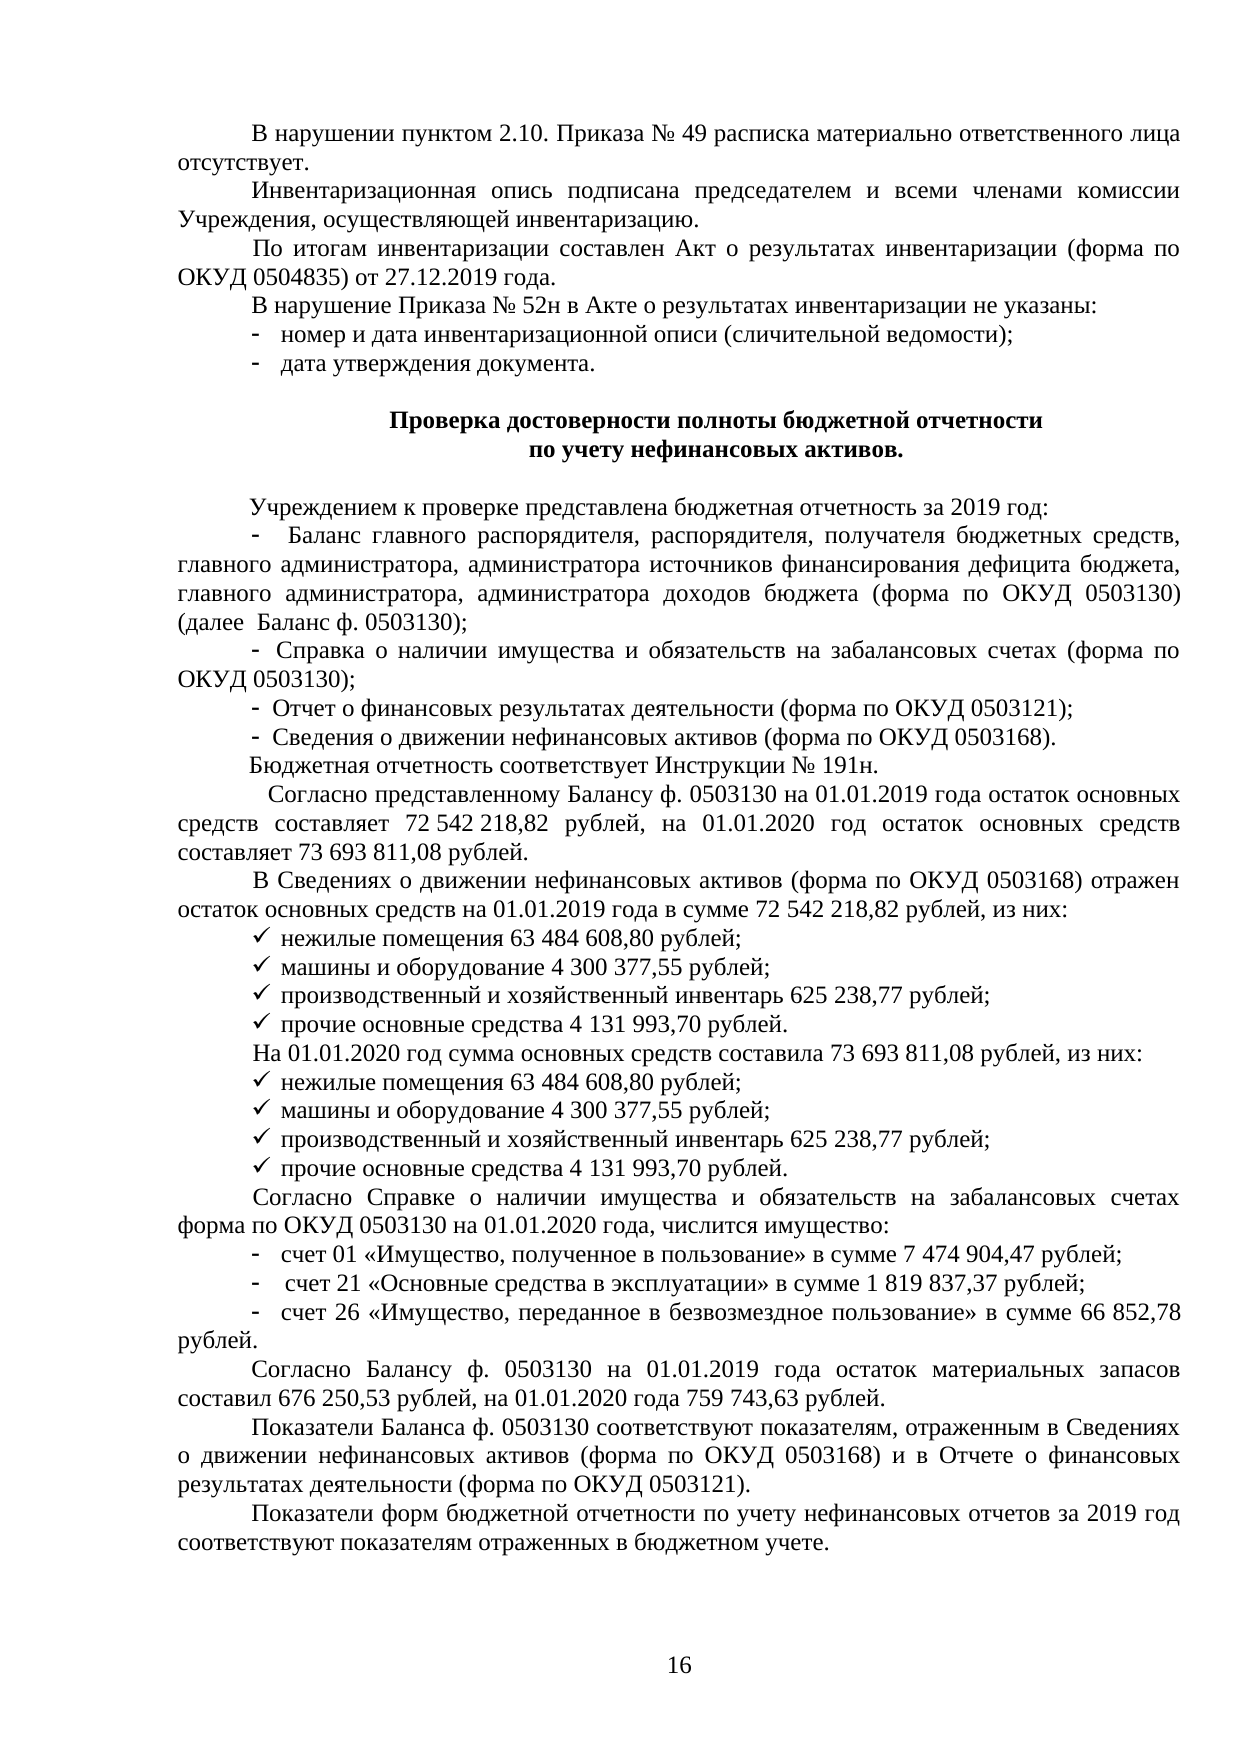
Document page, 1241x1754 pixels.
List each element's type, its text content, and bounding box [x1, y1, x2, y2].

list счет 26 «Имущество, переданное в безвозмездное пользование» в сумме 66 852,78 рублей. [177, 1297, 1181, 1354]
text В нарушение Приказа № 52н в Акте о результатах инвентаризации не указаны: [177, 291, 1181, 319]
list Баланс главного распорядителя, распорядителя, получателя бюджетных средств, главного администратора, администратора источников финансирования дефицита бюджета, главного администратора, администратора доходов бюджета (форма по ОКУД 0503130) (далее Баланс ф. 0503130); [177, 521, 1181, 636]
list Показатели Баланса ф. 0503130 соответствуют показателям, отраженным в Сведениях о движении нефинансовых активов (форма по ОКУД 0503168) и в Отчете о финансовых результатах деятельности (форма по ОКУД 0503121). [177, 1412, 1181, 1498]
list машины и оборудование 4 300 377,55 рублей; [177, 1096, 1181, 1124]
list дата утверждения документа. [251, 348, 1181, 377]
list прочие основные средства 4 131 993,70 рублей. [177, 1009, 1181, 1038]
text Показатели форм бюджетной отчетности по учету нефинансовых отчетов за 2019 год соответствуют показателям отраженных в бюджетном учете. [177, 1498, 1181, 1556]
list Согласно Балансу ф. 0503130 на 01.01.2019 года остаток материальных запасов составил 676 250,53 рублей, на 01.01.2020 года 759 743,63 рублей. [177, 1354, 1181, 1412]
list На 01.01.2020 год сумма основных средств составила 73 693 811,08 рублей, из них: [177, 1038, 1181, 1067]
list производственный и хозяйственный инвентарь 625 238,77 рублей; [177, 981, 1181, 1009]
list Сведения о движении нефинансовых активов (форма по ОКУД 0503168). [177, 722, 1181, 751]
list по учету нефинансовых активов. [251, 434, 1181, 463]
list счет 21 «Основные средства в эксплуатации» в сумме 1 819 837,37 рублей; [177, 1268, 1181, 1297]
text Учреждением к проверке представлена бюджетная отчетность за 2019 год: [177, 492, 1181, 521]
list Справка о наличии имущества и обязательств на забалансовых счетах (форма по ОКУД 0503130); [177, 636, 1181, 693]
list нежилые помещения 63 484 608,80 рублей; [177, 923, 1181, 952]
list нежилые помещения 63 484 608,80 рублей; [177, 1067, 1181, 1096]
list Согласно Справке о наличии имущества и обязательств на забалансовых счетах форма по ОКУД 0503130 на 01.01.2020 года, числится имущество: [177, 1182, 1181, 1239]
list производственный и хозяйственный инвентарь 625 238,77 рублей; [177, 1124, 1181, 1153]
list счет 01 «Имущество, полученное в пользование» в сумме 7 474 904,47 рублей; [177, 1239, 1181, 1268]
text Бюджетная отчетность соответствует Инструкции № 191н. [177, 751, 1181, 779]
list Проверка достоверности полноты бюджетной отчетности [251, 406, 1181, 434]
list Отчет о финансовых результатах деятельности (форма по ОКУД 0503121); [177, 693, 1181, 722]
list машины и оборудование 4 300 377,55 рублей; [177, 952, 1181, 981]
list прочие основные средства 4 131 993,70 рублей. [177, 1153, 1181, 1182]
text В Сведениях о движении нефинансовых активов (форма по ОКУД 0503168) отражен остаток основных средств на 01.01.2019 года в сумме 72 542 218,82 рублей, из них: [177, 866, 1181, 923]
text Согласно представленному Балансу ф. 0503130 на 01.01.2019 года остаток основных средств составляет 72 542 218,82 рублей, на 01.01.2020 год остаток основных средств составляет 73 693 811,08 рублей. [177, 779, 1181, 866]
text Инвентаризационная опись подписана председателем и всеми членами комиссии Учреждения, осуществляющей инвентаризацию. [177, 176, 1181, 233]
text В нарушении пунктом 2.10. Приказа № 49 расписка материально ответственного лица отсутствует. [177, 118, 1181, 176]
list номер и дата инвентаризационной описи (сличительной ведомости); [251, 319, 1181, 348]
text По итогам инвентаризации составлен Акт о результатах инвентаризации (форма по ОКУД 0504835) от 27.12.2019 года. [177, 233, 1181, 291]
